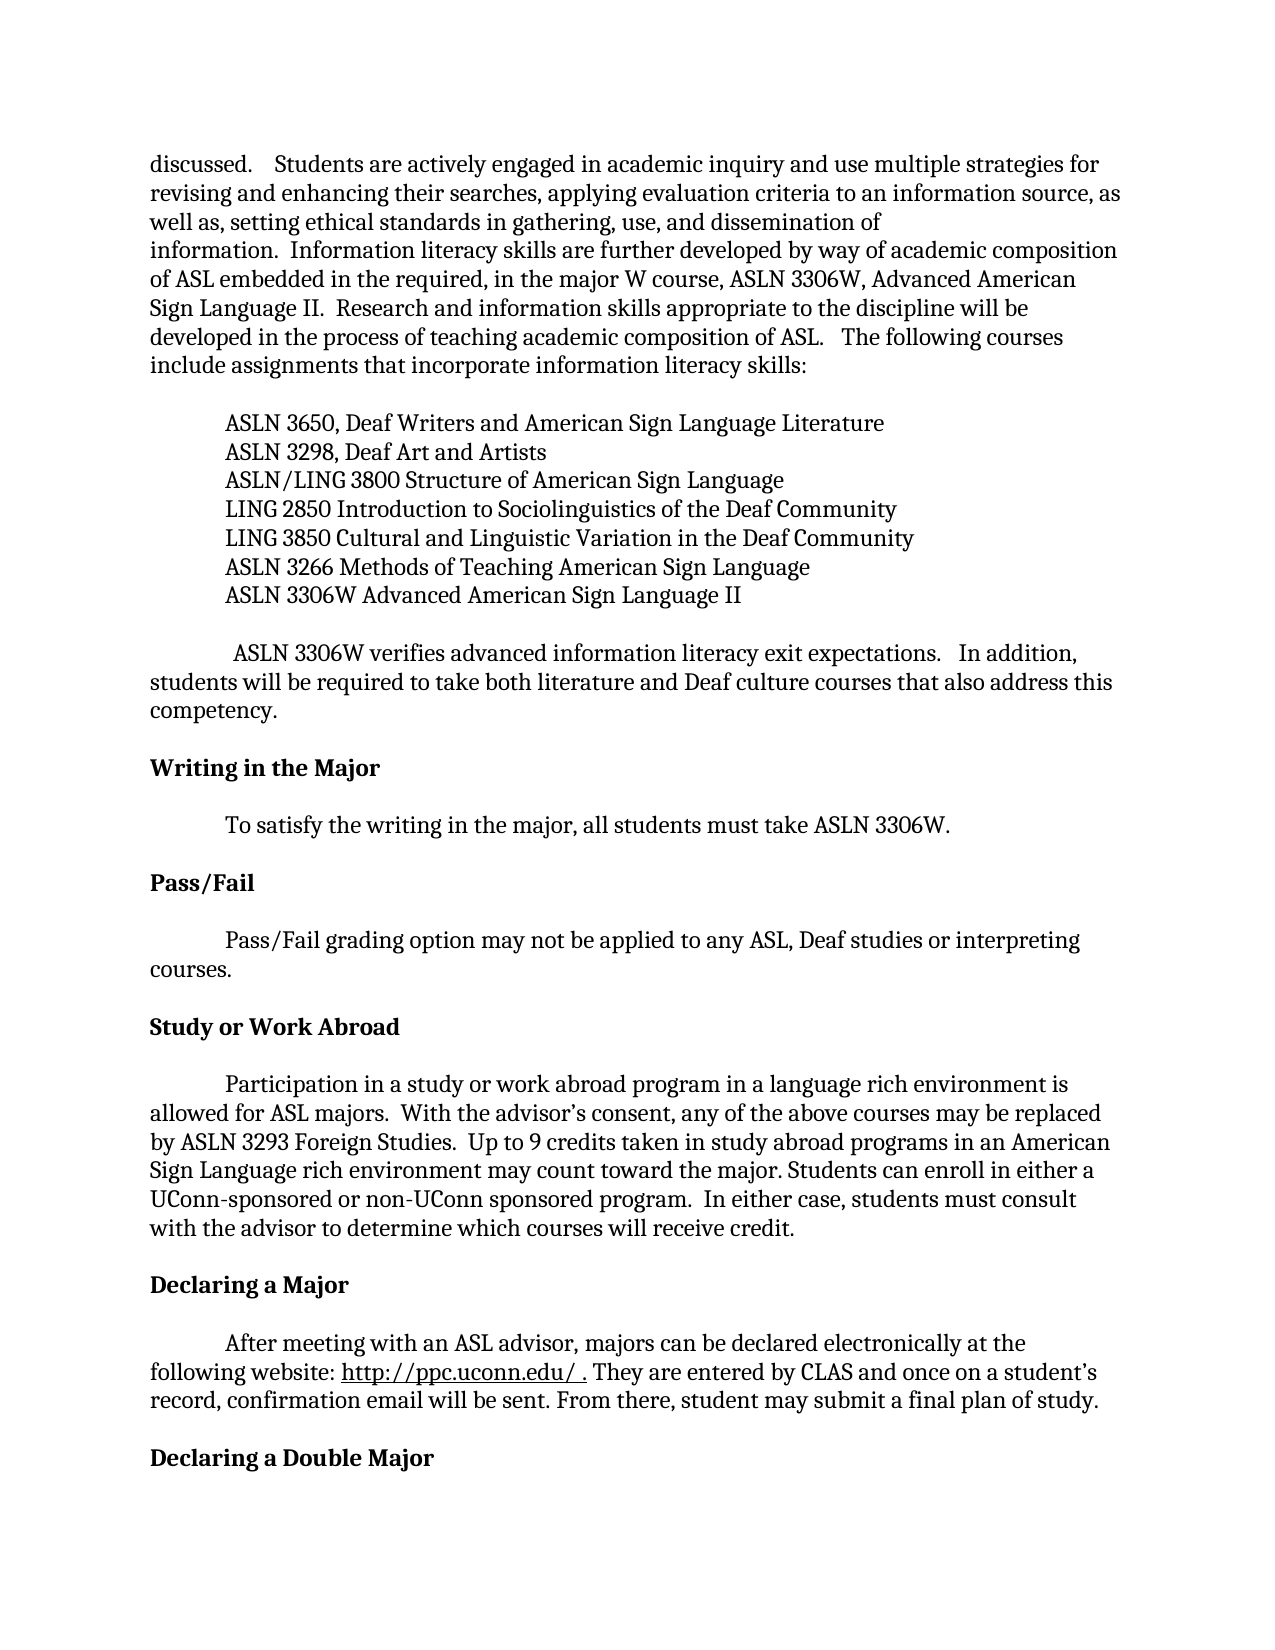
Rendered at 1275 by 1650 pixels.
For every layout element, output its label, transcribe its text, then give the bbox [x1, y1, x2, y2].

text Pass/Fail grading option may not be applied to any ASL, Deaf studies or interpreting courses. [150, 926, 1125, 984]
text After meeting with an ASL advisor, majors can be declared electronically at the following website: http://ppc.uconn.edu/ . They are entered by CLAS and once on a student’s record, confirmation email will be sent. From there, student may submit a final plan of study. [150, 1329, 1125, 1415]
text Writing in the Major [150, 754, 1125, 782]
text ASLN 3306W Advanced American Sign Language II [225, 581, 1125, 610]
text To satisfy the writing in the major, all students must take ASLN 3306W. [150, 811, 1125, 840]
text Declaring a Double Major [150, 1444, 1125, 1472]
text Study or Work Abroad [150, 1012, 1125, 1041]
text ASLN 3298, Deaf Art and Artists [225, 437, 1125, 466]
text LING 3850 Cultural and Linguistic Variation in the Deaf Community [225, 524, 1125, 552]
text Pass/Fail [150, 869, 1125, 897]
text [150, 150, 1125, 380]
text Declaring a Major [150, 1271, 1125, 1300]
text LING 2850 Introduction to Sociolinguistics of the Deaf Community [225, 495, 1125, 524]
text ASLN 3650, Deaf Writers and American Sign Language Literature [225, 409, 1125, 437]
text ASLN/LING 3800 Structure of American Sign Language [225, 466, 1125, 495]
text ASLN 3266 Methods of Teaching American Sign Language [225, 552, 1125, 581]
text Participation in a study or work abroad program in a language rich environment is allowed for ASL majors. With the advisor’s consent, any of the above courses may be replaced by ASLN 3293 Foreign Studies. Up to 9 credits taken in study abroad programs in an American Sign Language rich environment may count toward the major. Students can enroll in either a UConn-sponsored or non-UConn sponsored program. In either case, students must consult with the advisor to determine which courses will receive credit. [150, 1070, 1125, 1242]
text ASLN 3306W verifies advanced information literacy exit expectations. In addition, students will be required to take both literature and Deaf culture courses that also address this competency. [150, 639, 1125, 725]
